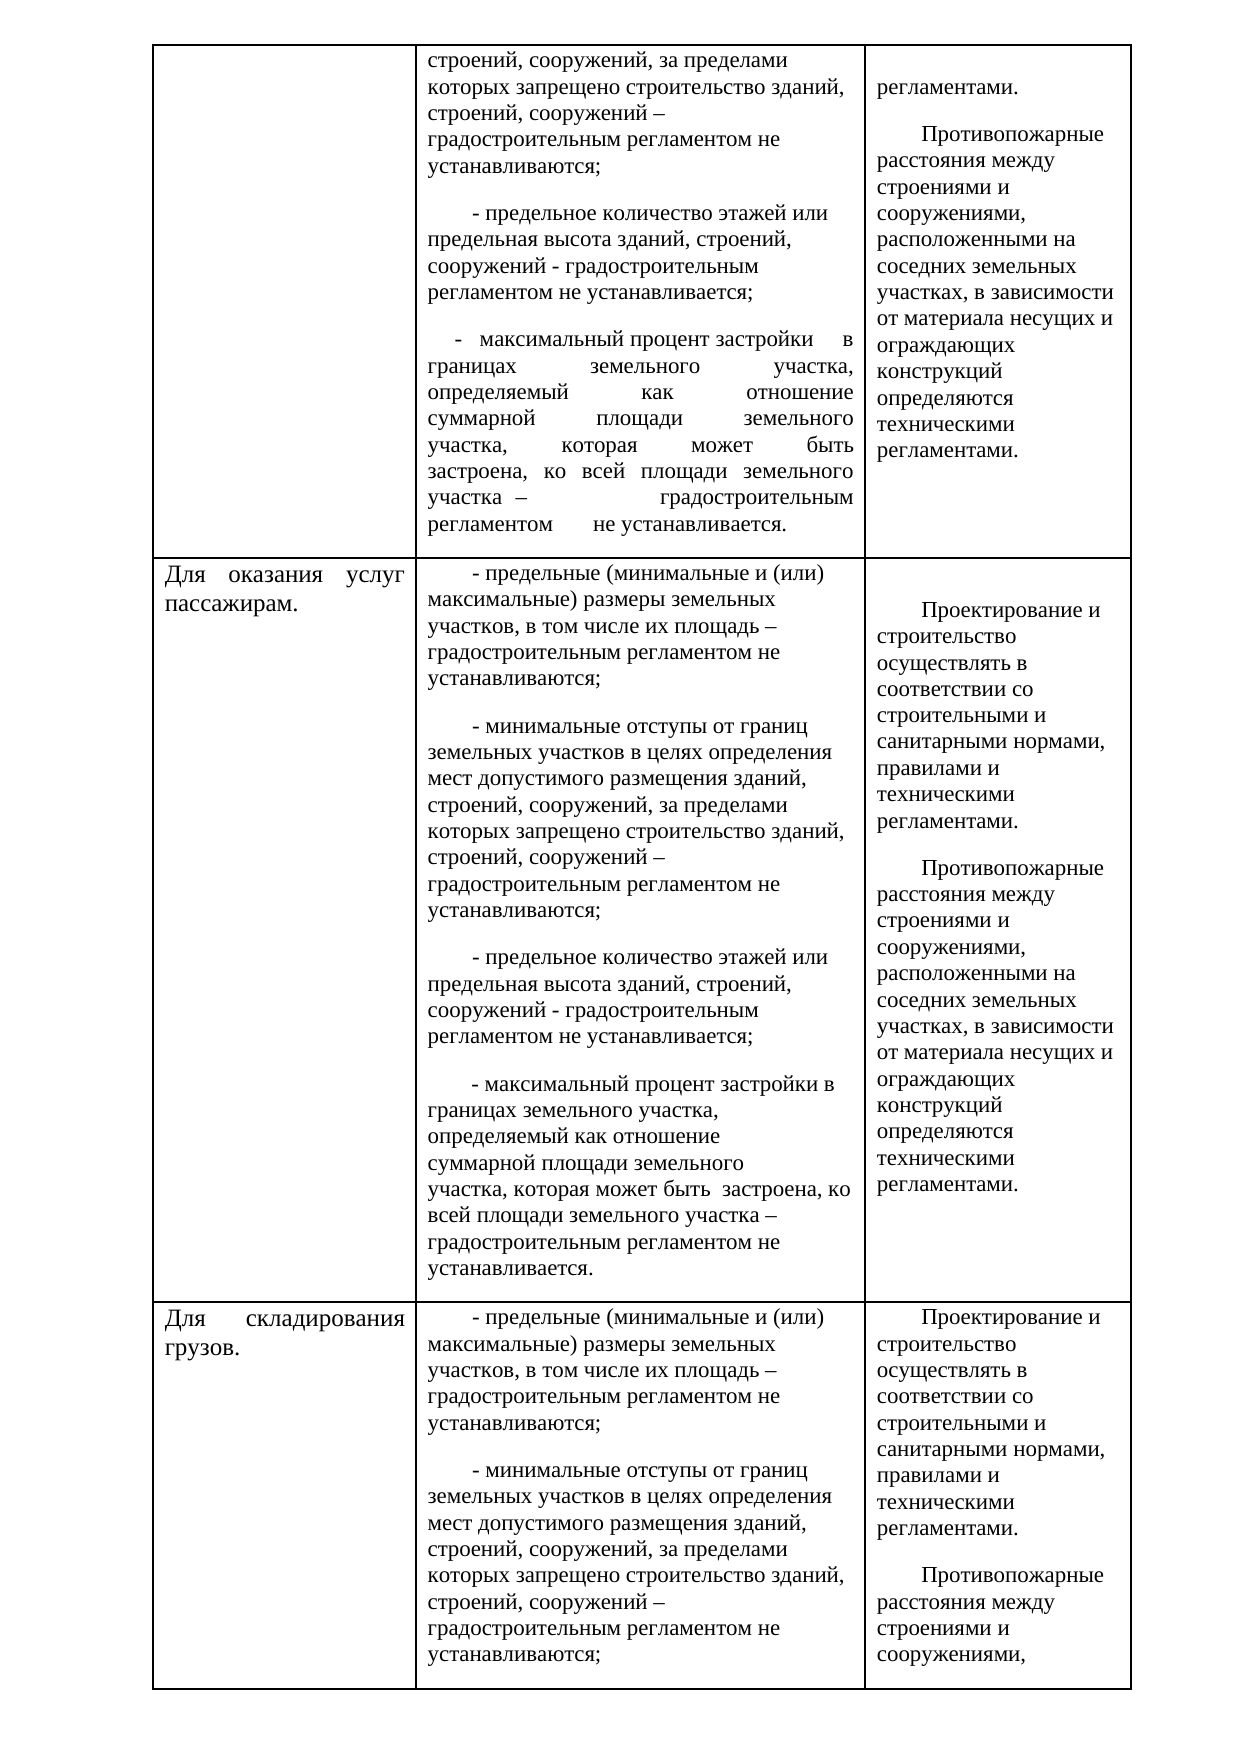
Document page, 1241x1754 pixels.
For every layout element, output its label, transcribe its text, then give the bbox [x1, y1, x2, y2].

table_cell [417, 1303, 864, 1688]
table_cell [154, 1303, 415, 1688]
table_cell Для оказания услуг пассажирам. [154, 559, 415, 1301]
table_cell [417, 46, 864, 557]
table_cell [866, 1303, 1130, 1688]
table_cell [154, 46, 415, 557]
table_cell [866, 46, 1130, 557]
